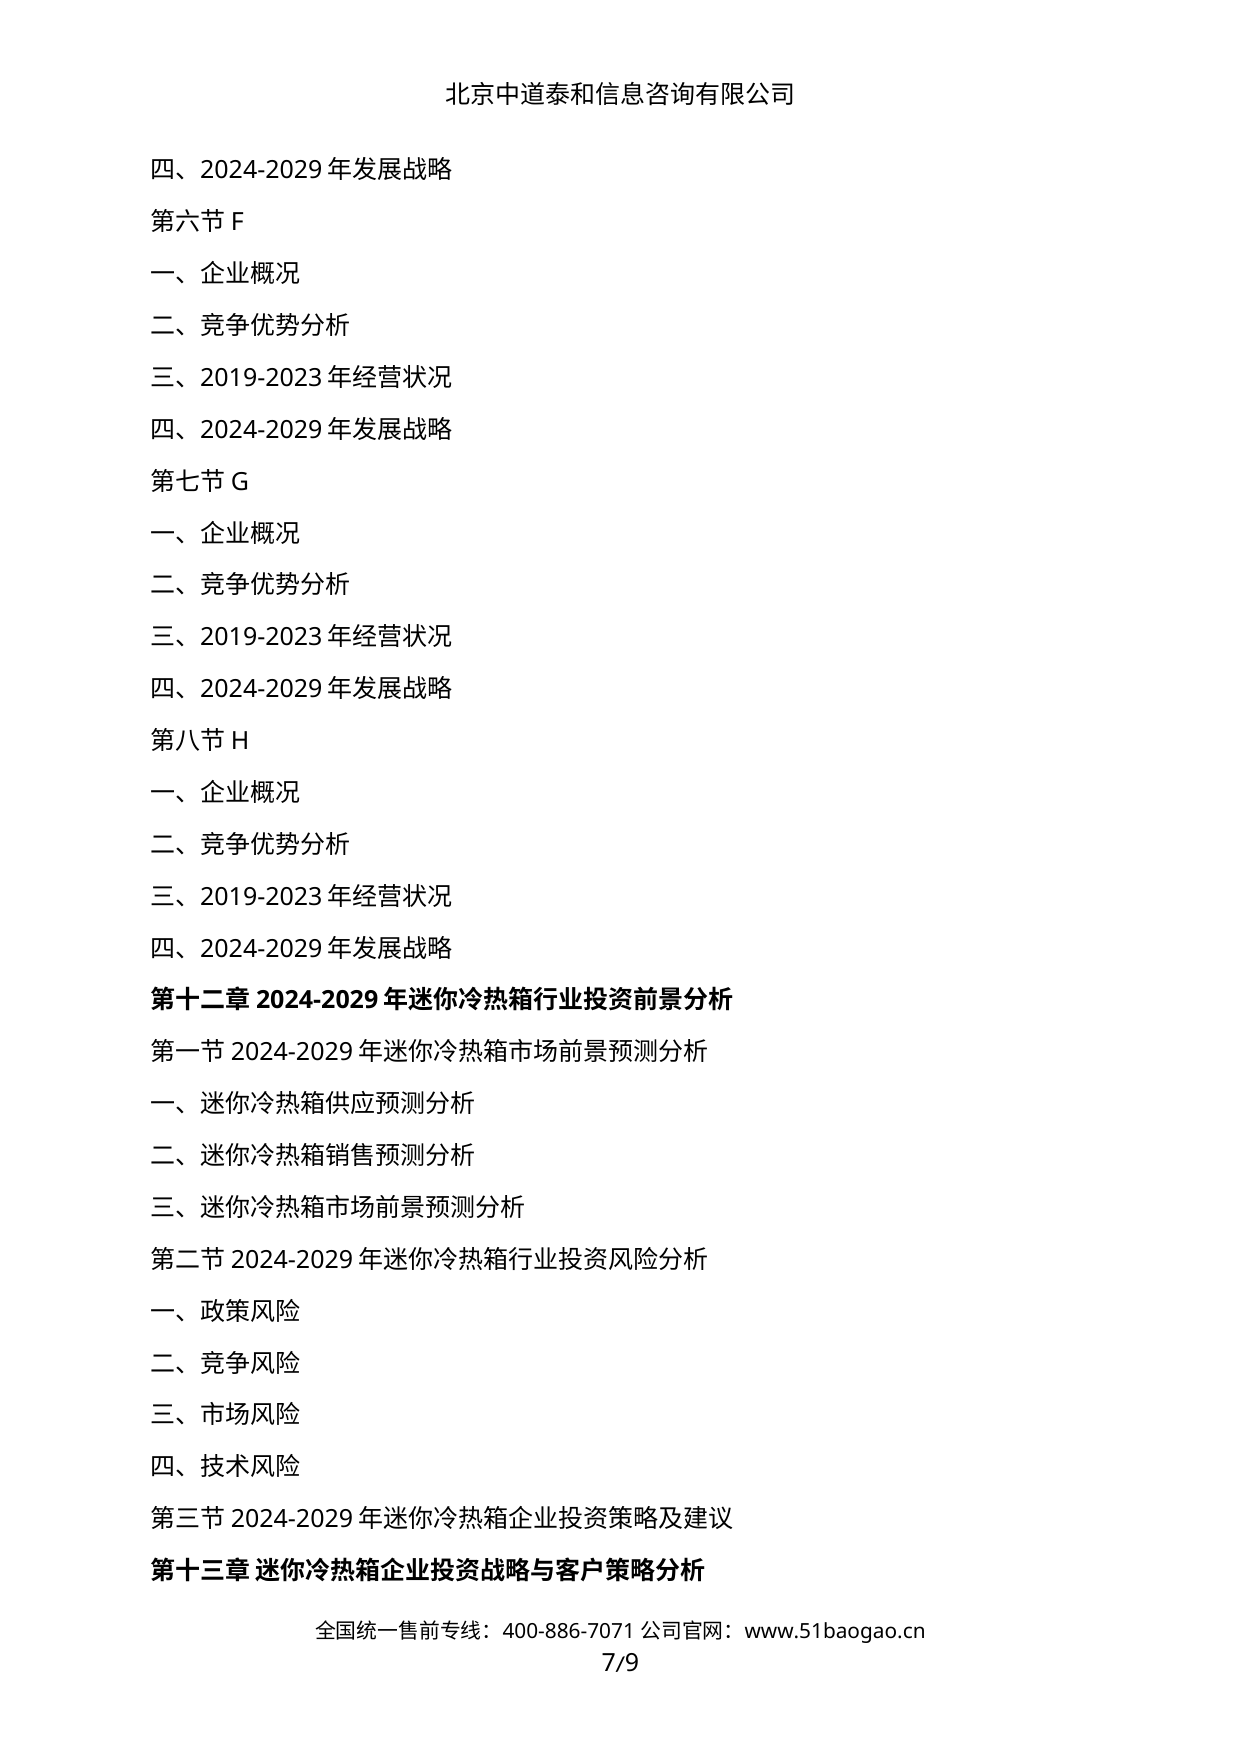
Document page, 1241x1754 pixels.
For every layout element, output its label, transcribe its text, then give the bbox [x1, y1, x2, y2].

text 一、企业概况 [150, 254, 1090, 290]
text 三、市场风险 [150, 1395, 1090, 1431]
text 一、企业概况 [150, 513, 1090, 549]
text 三、2019-2023年经营状况 [150, 357, 1090, 394]
text 四、技术风险 [150, 1447, 1090, 1483]
text 四、2024-2029年发展战略 [150, 409, 1090, 446]
text 第三节 2024-2029年迷你冷热箱企业投资策略及建议 [150, 1499, 1090, 1535]
text 一、政策风险 [150, 1291, 1090, 1327]
text 四、2024-2029年发展战略 [150, 928, 1090, 964]
text 三、2019-2023年经营状况 [150, 617, 1090, 653]
text 第二节 2024-2029年迷你冷热箱行业投资风险分析 [150, 1239, 1090, 1276]
text 四、2024-2029年发展战略 [150, 669, 1090, 705]
text 四、2024-2029年发展战略 [150, 150, 1090, 186]
text 第十三章 迷你冷热箱企业投资战略与客户策略分析 [150, 1551, 1090, 1587]
text 一、企业概况 [150, 772, 1090, 809]
text 第八节 H [150, 721, 1090, 757]
text 第一节 2024-2029年迷你冷热箱市场前景预测分析 [150, 1032, 1090, 1068]
text 二、竞争优势分析 [150, 306, 1090, 342]
text 二、迷你冷热箱销售预测分析 [150, 1136, 1090, 1172]
text 二、竞争优势分析 [150, 824, 1090, 861]
text 第七节 G [150, 461, 1090, 497]
text 二、竞争风险 [150, 1343, 1090, 1379]
text 第六节 F [150, 202, 1090, 238]
text 一、迷你冷热箱供应预测分析 [150, 1084, 1090, 1120]
text 第十二章 2024-2029年迷你冷热箱行业投资前景分析 [150, 980, 1090, 1016]
text 三、2019-2023年经营状况 [150, 876, 1090, 912]
text 三、迷你冷热箱市场前景预测分析 [150, 1187, 1090, 1224]
text 二、竞争优势分析 [150, 565, 1090, 601]
